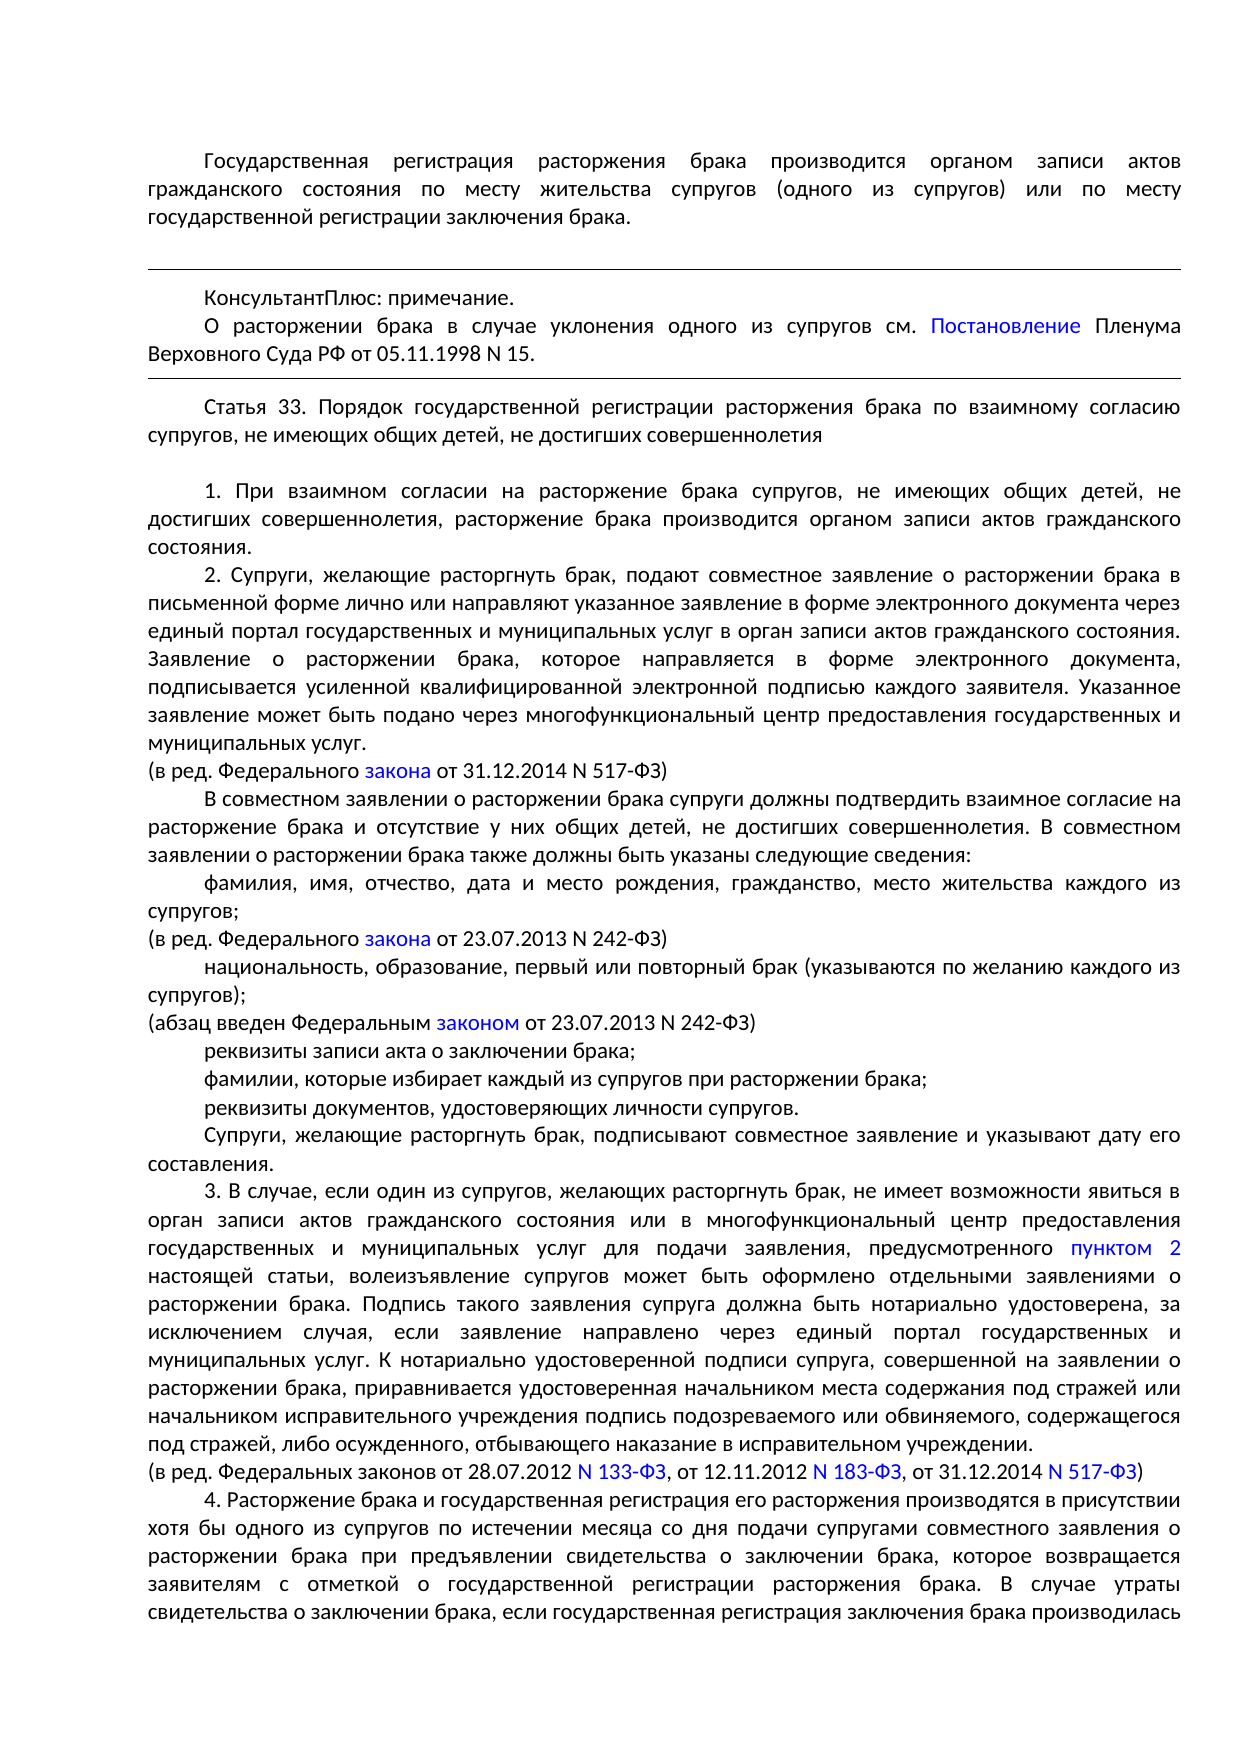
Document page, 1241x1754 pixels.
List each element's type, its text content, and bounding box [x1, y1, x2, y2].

text (в ред. Федерального закона от 23.07.2013 N 242-ФЗ) [148, 924, 1181, 952]
text О расторжении брака в случае уклонения одного из супругов см. Постановление Пленума Верховного Суда РФ от 05.11.1998 N 15. [148, 311, 1181, 367]
text 1. При взаимном согласии на расторжение брака супругов, не имеющих общих детей, не достигших совершеннолетия, расторжение брака производится органом записи актов гражданского состояния. [148, 476, 1181, 560]
text реквизиты записи акта о заключении брака; [148, 1037, 1181, 1064]
text фамилии, которые избирает каждый из супругов при расторжении брака; [148, 1064, 1181, 1093]
text реквизиты документов, удостоверяющих личности супругов. [148, 1093, 1181, 1121]
text национальность, образование, первый или повторный брак (указываются по желанию каждого из супругов); [148, 952, 1181, 1008]
text Супруги, желающие расторгнуть брак, подписывают совместное заявление и указывают дату его составления. [148, 1121, 1181, 1177]
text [148, 1485, 1181, 1625]
text фамилия, имя, отчество, дата и место рождения, гражданство, место жительства каждого из супругов; [148, 868, 1181, 924]
text В совместном заявлении о расторжении брака супруги должны подтвердить взаимное согласие на расторжение брака и отсутствие у них общих детей, не достигших совершеннолетия. В совместном заявлении о расторжении брака также должны быть указаны следующие сведения: [148, 784, 1181, 868]
text (абзац введен Федеральным законом от 23.07.2013 N 242-ФЗ) [148, 1008, 1181, 1037]
text Государственная регистрация расторжения брака производится органом записи актов гражданского состояния по месту жительства супругов (одного из супругов) или по месту государственной регистрации заключения брака. [148, 146, 1181, 230]
text Статья 33. Порядок государственной регистрации расторжения брака по взаимному согласию супругов, не имеющих общих детей, не достигших совершеннолетия [148, 392, 1181, 448]
text 2. Супруги, желающие расторгнуть брак, подают совместное заявление о расторжении брака в письменной форме лично или направляют указанное заявление в форме электронного документа через единый портал государственных и муниципальных услуг в орган записи актов гражданского состояния. Заявление о расторжении брака, которое направляется в форме электронного документа, подписывается усиленной квалифицированной электронной подписью каждого заявителя. Указанное заявление может быть подано через многофункциональный центр предоставления государственных и муниципальных услуг. [148, 560, 1181, 756]
text (в ред. Федеральных законов от 28.07.2012 N 133-ФЗ, от 12.11.2012 N 183-ФЗ, от 31.12.2014 N 517-ФЗ) [148, 1457, 1181, 1485]
text (в ред. Федерального закона от 31.12.2014 N 517-ФЗ) [148, 756, 1181, 784]
text 3. В случае, если один из супругов, желающих расторгнуть брак, не имеет возможности явиться в орган записи актов гражданского состояния или в многофункциональный центр предоставления государственных и муниципальных услуг для подачи заявления, предусмотренного пунктом 2 настоящей статьи, волеизъявление супругов может быть оформлено отдельными заявлениями о расторжении брака. Подпись такого заявления супруга должна быть нотариально удостоверена, за исключением случая, если заявление направлено через единый портал государственных и муниципальных услуг. К нотариально удостоверенной подписи супруга, совершенной на заявлении о расторжении брака, приравнивается удостоверенная начальником места содержания под стражей или начальником исправительного учреждения подпись подозреваемого или обвиняемого, содержащегося под стражей, либо осужденного, отбывающего наказание в исправительном учреждении. [148, 1177, 1181, 1457]
text КонсультантПлюс: примечание. [148, 283, 1181, 311]
